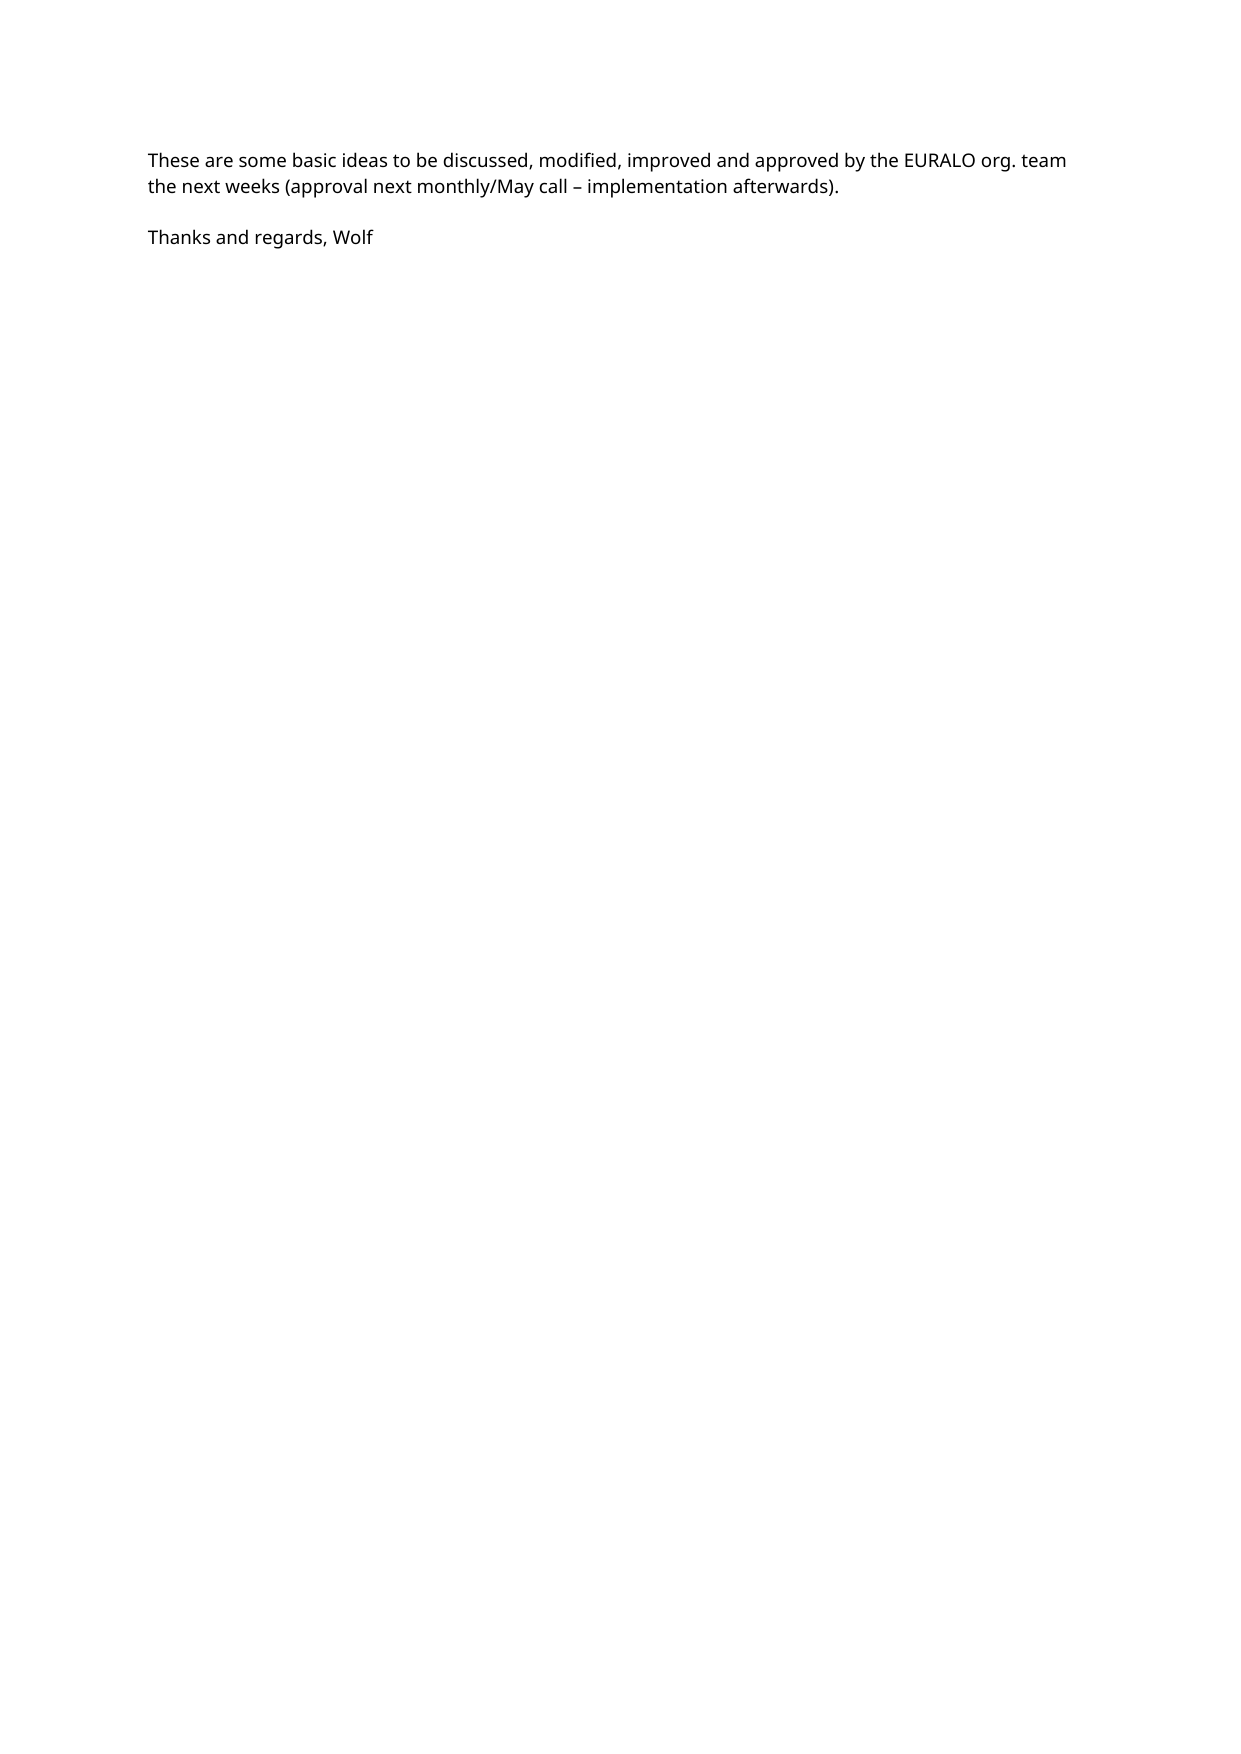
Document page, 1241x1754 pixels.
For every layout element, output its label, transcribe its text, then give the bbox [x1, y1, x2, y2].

text Thanks and regards, Wolf [148, 224, 1093, 250]
text These are some basic ideas to be discussed, modified, improved and approved by the EURALO org. team the next weeks (approval next monthly/May call – implementation afterwards). [148, 148, 1093, 199]
